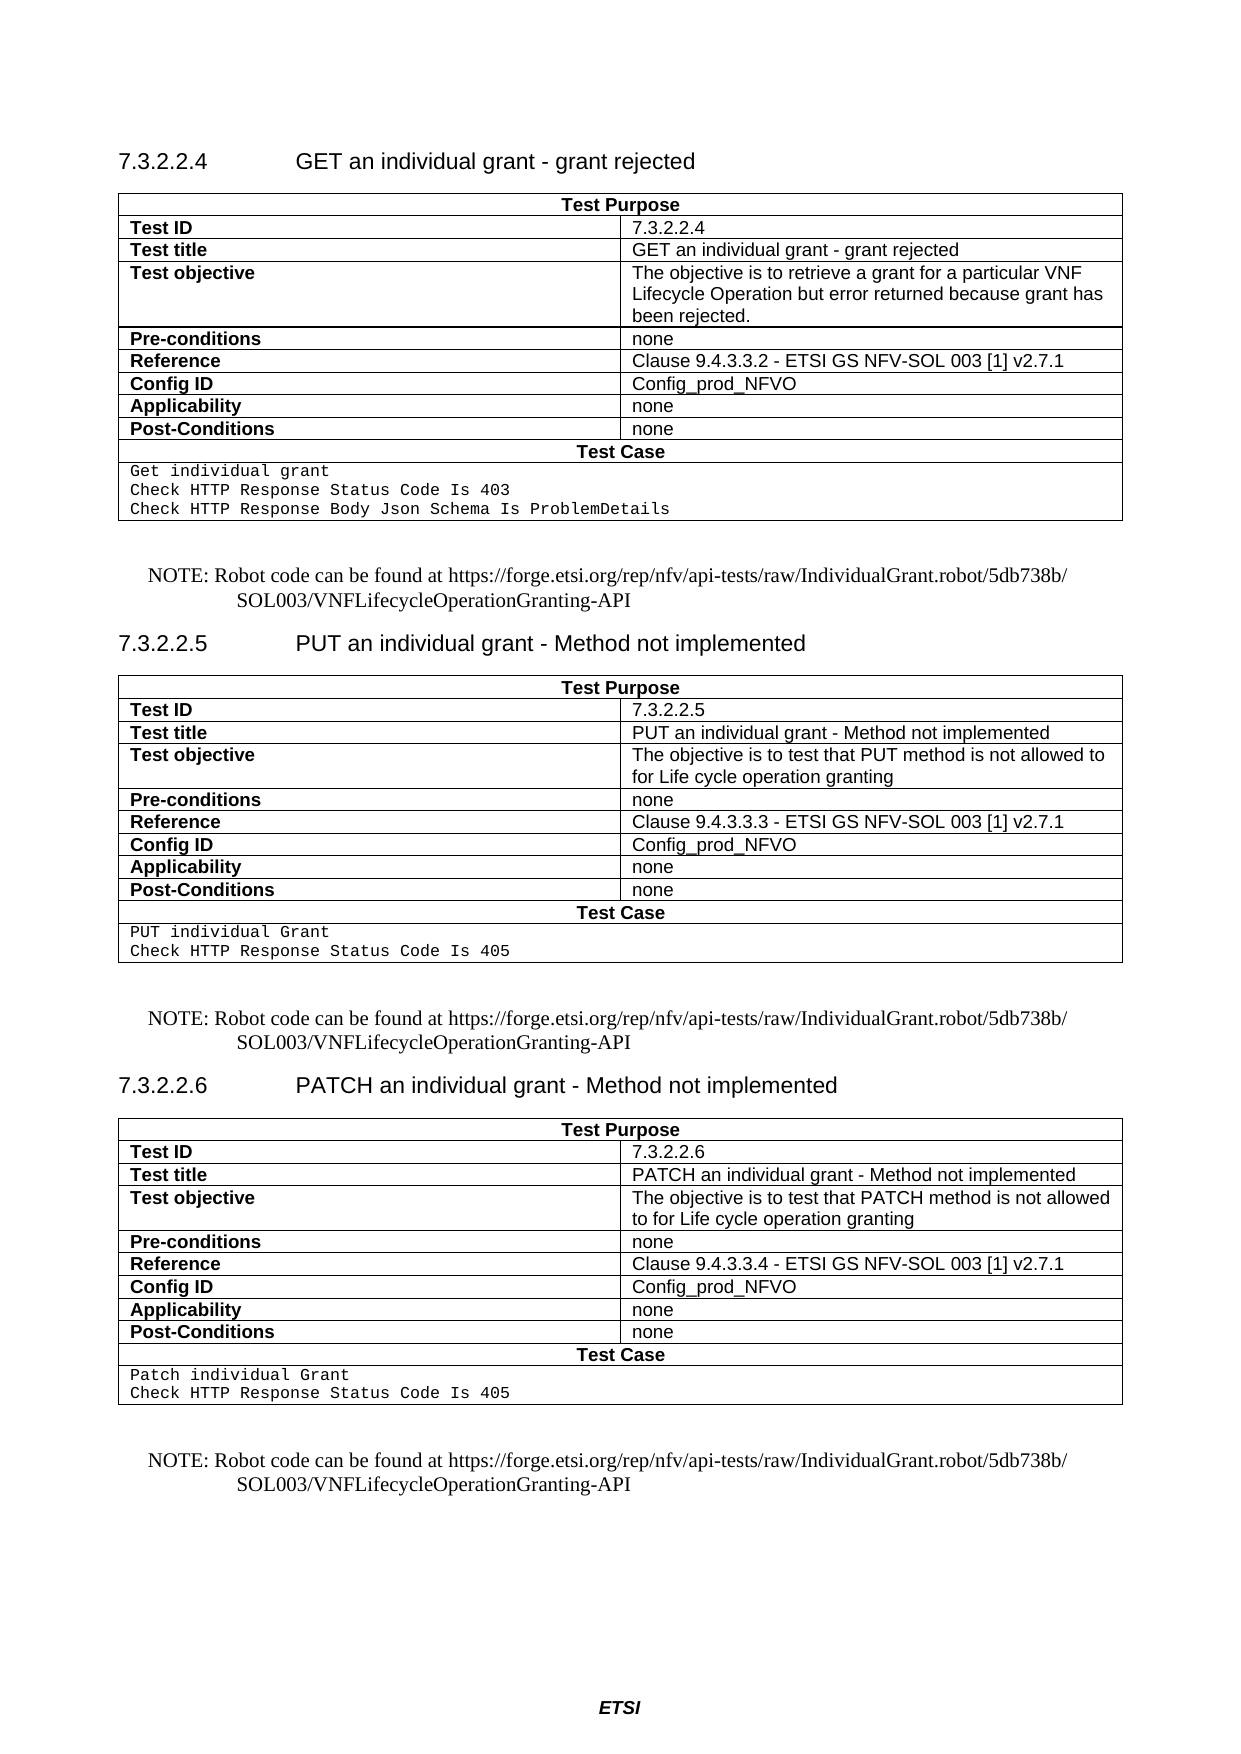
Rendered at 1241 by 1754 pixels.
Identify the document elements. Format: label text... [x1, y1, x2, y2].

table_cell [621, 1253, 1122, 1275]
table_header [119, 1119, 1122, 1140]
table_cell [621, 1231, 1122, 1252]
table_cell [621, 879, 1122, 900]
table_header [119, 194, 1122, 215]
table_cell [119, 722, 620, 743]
subtitle 7.3.2.2.5 PUT an individual grant - Method not implemented [118, 630, 1122, 657]
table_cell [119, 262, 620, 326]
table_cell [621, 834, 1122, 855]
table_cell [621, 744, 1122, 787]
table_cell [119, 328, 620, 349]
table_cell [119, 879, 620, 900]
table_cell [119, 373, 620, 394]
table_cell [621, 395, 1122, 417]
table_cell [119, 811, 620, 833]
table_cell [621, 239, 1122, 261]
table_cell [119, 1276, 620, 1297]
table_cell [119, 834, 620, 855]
subtitle 7.3.2.2.4 GET an individual grant - grant rejected [118, 148, 1122, 174]
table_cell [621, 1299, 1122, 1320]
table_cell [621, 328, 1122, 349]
text NOTE: Robot code can be found at https://forge.etsi.org/rep/nfv/api-tests/raw/IndividualGrant.robot/5db738b/SOL003/VNFLifecycleOperationGranting-API [148, 1006, 1122, 1054]
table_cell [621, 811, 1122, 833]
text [148, 1448, 1122, 1496]
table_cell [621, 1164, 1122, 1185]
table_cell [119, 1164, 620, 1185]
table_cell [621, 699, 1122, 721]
text NOTE: Robot code can be found at https://forge.etsi.org/rep/nfv/api-tests/raw/IndividualGrant.robot/5db738b/SOL003/VNFLifecycleOperationGranting-API [148, 563, 1122, 612]
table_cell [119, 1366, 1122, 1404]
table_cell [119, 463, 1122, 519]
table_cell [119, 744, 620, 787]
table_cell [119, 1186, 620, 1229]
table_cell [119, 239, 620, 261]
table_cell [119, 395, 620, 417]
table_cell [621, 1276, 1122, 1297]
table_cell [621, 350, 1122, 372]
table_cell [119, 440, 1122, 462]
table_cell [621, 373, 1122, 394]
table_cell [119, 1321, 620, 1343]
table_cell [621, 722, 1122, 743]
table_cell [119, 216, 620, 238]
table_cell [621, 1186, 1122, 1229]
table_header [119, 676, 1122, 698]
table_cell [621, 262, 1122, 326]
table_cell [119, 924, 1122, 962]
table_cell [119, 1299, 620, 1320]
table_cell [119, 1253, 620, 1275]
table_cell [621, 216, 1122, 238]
subtitle 7.3.2.2.6 PATCH an individual grant - Method not implemented [118, 1072, 1122, 1099]
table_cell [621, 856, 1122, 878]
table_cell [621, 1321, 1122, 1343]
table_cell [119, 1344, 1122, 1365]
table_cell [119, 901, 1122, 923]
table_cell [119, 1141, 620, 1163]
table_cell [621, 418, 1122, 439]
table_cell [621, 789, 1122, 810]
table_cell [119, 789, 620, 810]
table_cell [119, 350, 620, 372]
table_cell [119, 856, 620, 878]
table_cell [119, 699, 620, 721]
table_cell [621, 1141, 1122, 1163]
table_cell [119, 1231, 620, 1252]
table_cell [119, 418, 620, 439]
